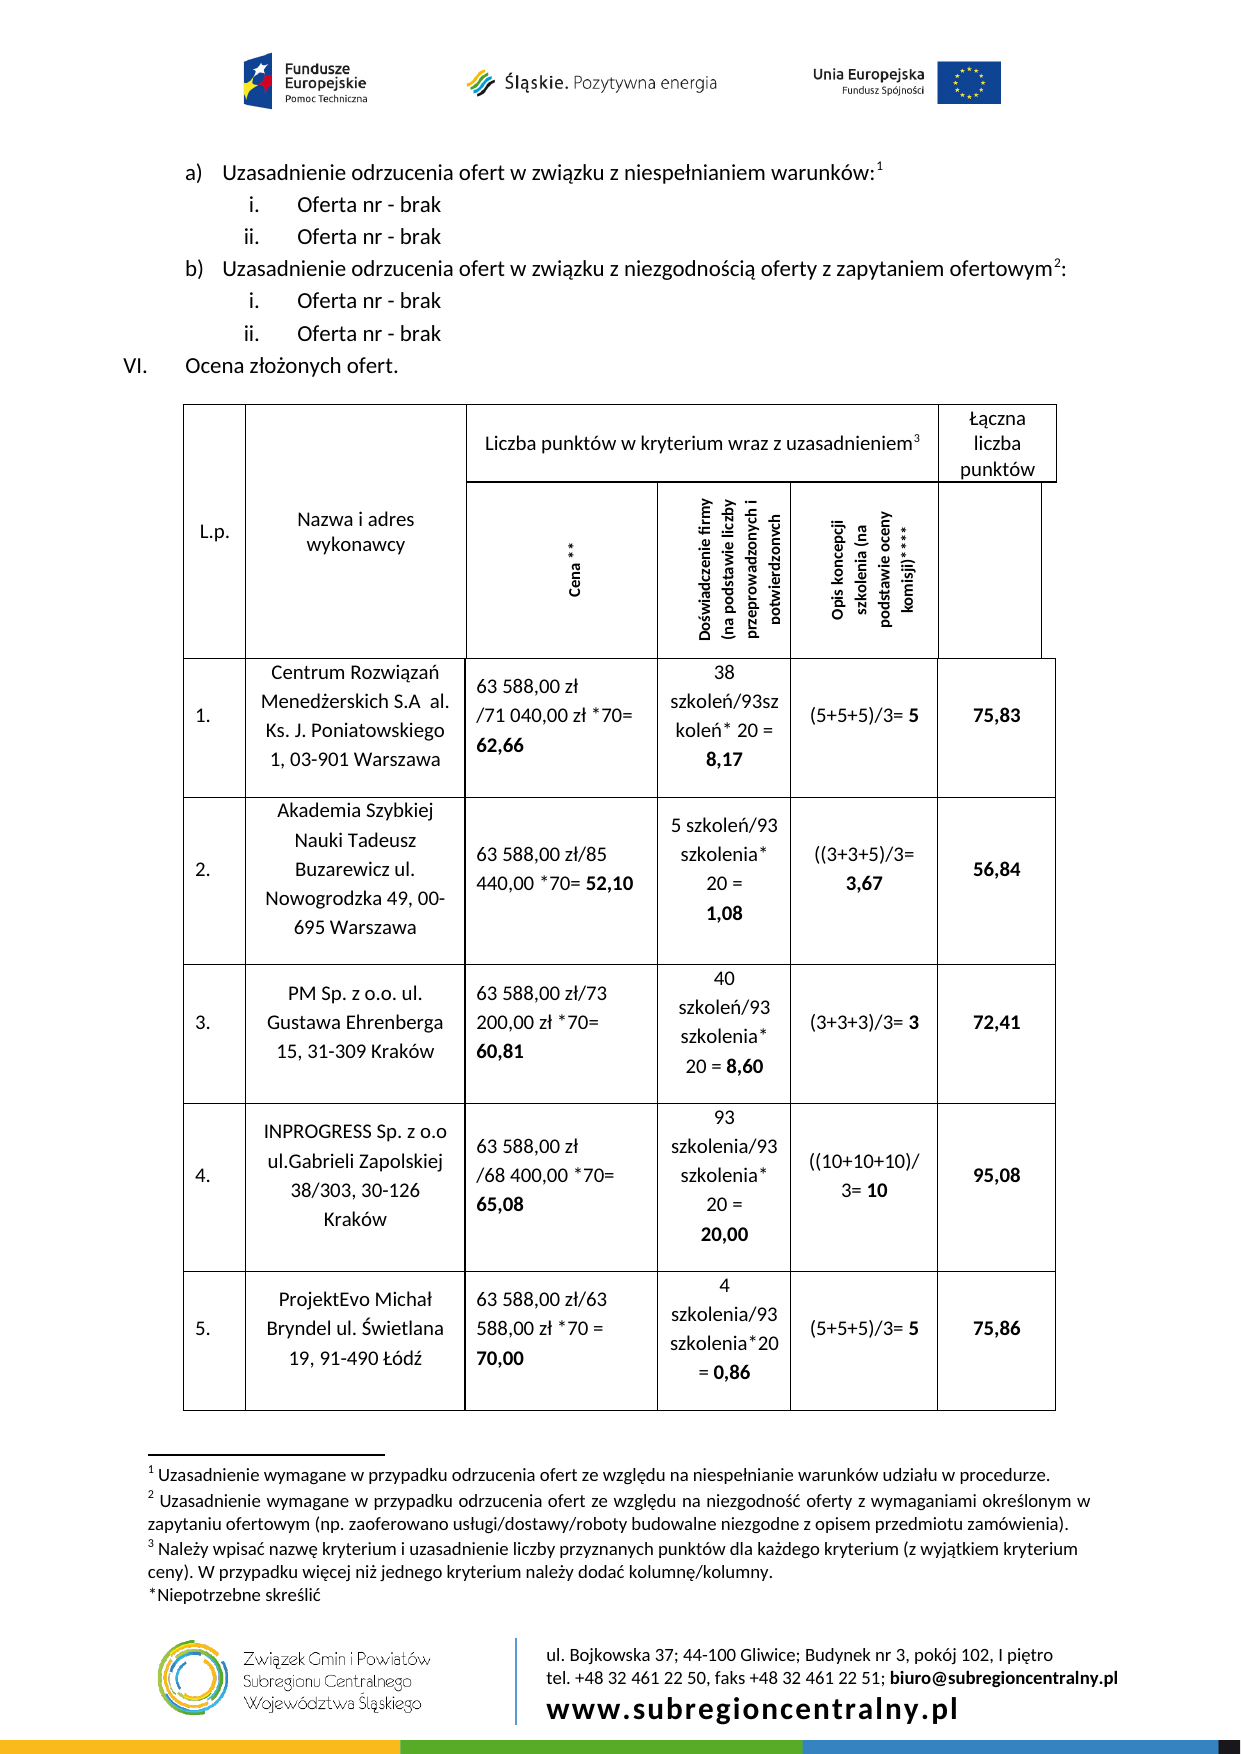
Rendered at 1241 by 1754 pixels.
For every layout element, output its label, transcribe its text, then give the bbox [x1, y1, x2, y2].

table_cell ((3+3+5)/3= 3,67 [791, 798, 937, 964]
table_cell 63 588,00 zł/73 200,00 zł *70= 60,81 [466, 965, 657, 1103]
table_header Łączna liczba punktów [939, 405, 1056, 481]
table_cell 75,83 [938, 659, 1055, 797]
table_cell 1. [184, 659, 245, 797]
table_cell 63 588,00 zł/63 588,00 zł *70 = 70,00 [466, 1272, 657, 1409]
table_cell 56,84 [938, 798, 1055, 964]
table_cell Doświadczenie firmy (na podstawie liczby przeprowadzonych i potwierdzonych szkoleń )*** [658, 483, 790, 658]
table_cell 4 szkolenia/93 szkolenia*20 = 0,86 [658, 1272, 790, 1409]
table_cell [939, 483, 1041, 658]
table_cell 3. [184, 965, 245, 1103]
table_cell ProjektEvo Michał Bryndel ul. Świetlana 19, 91-490 Łódź [246, 1272, 464, 1409]
table_cell 72,41 [938, 965, 1055, 1103]
list Oferta nr - brak [260, 319, 1093, 347]
table_cell 4. [184, 1104, 245, 1271]
list Oferta nr - brak [260, 190, 1093, 218]
table_cell Opis koncepcji szkolenia (na podstawie oceny komisji)**** [791, 483, 938, 658]
table_cell Akademia Szybkiej Nauki Tadeusz Buzarewicz ul. Nowogrodzka 49, 00-695 Warszawa [246, 798, 464, 964]
list Oferta nr - brak [260, 287, 1093, 315]
table_cell 75,86 [938, 1272, 1055, 1409]
table_cell 63 588,00 zł/85 440,00 *70= 52,10 [466, 798, 657, 964]
table_cell 63 588,00 zł /71 040,00 zł *70= 62,66 [466, 659, 657, 797]
picture [0, 1740, 1241, 1754]
list Uzasadnienie odrzucenia ofert w związku z niespełnianiem warunków: [185, 158, 1093, 186]
table_cell 40 szkoleń/93 szkolenia* 20 = 8,60 [658, 965, 790, 1103]
table_cell PM Sp. z o.o. ul. Gustawa Ehrenberga 15, 31-309 Kraków [246, 965, 464, 1103]
picture [157, 1640, 431, 1715]
table_header Nazwa i adres wykonawcy [246, 405, 466, 658]
table_cell (5+5+5)/3= 5 [791, 659, 937, 797]
table_cell 5. [184, 1272, 245, 1409]
table_cell 5 szkoleń/93 szkolenia* 20 = 1,08 [658, 798, 790, 964]
table_cell ((10+10+10)/3= 10 [791, 1104, 937, 1271]
table_header Liczba punktów w kryterium wraz z uzasadnieniem [467, 405, 938, 481]
picture [208, 11, 1039, 148]
table_cell Cena ** [467, 483, 657, 658]
list Oferta nr - brak [260, 222, 1093, 250]
table_cell 95,08 [938, 1104, 1055, 1271]
table_cell 63 588,00 zł /68 400,00 *70= 65,08 [466, 1104, 657, 1271]
table_header L.p. [184, 405, 245, 658]
table_cell 2. [184, 798, 245, 964]
list Ocena złożonych ofert. [148, 351, 1093, 379]
table_cell 93 szkolenia/93 szkolenia* 20 = 20,00 [658, 1104, 790, 1271]
table_cell INPROGRESS Sp. z o.o ul.Gabrieli Zapolskiej 38/303, 30-126 Kraków [246, 1104, 464, 1271]
table_cell (5+5+5)/3= 5 [791, 1272, 937, 1409]
list Uzasadnienie odrzucenia ofert w związku z niezgodnością oferty z zapytaniem ofertowym: [185, 254, 1093, 282]
table_cell (3+3+3)/3= 3 [791, 965, 937, 1103]
table_cell 38 szkoleń/93szkoleń* 20 = 8,17 [658, 659, 790, 797]
table_cell Centrum Rozwiązań Menedżerskich S.A al. Ks. J. Poniatowskiego 1, 03-901 Warszawa [246, 659, 464, 797]
